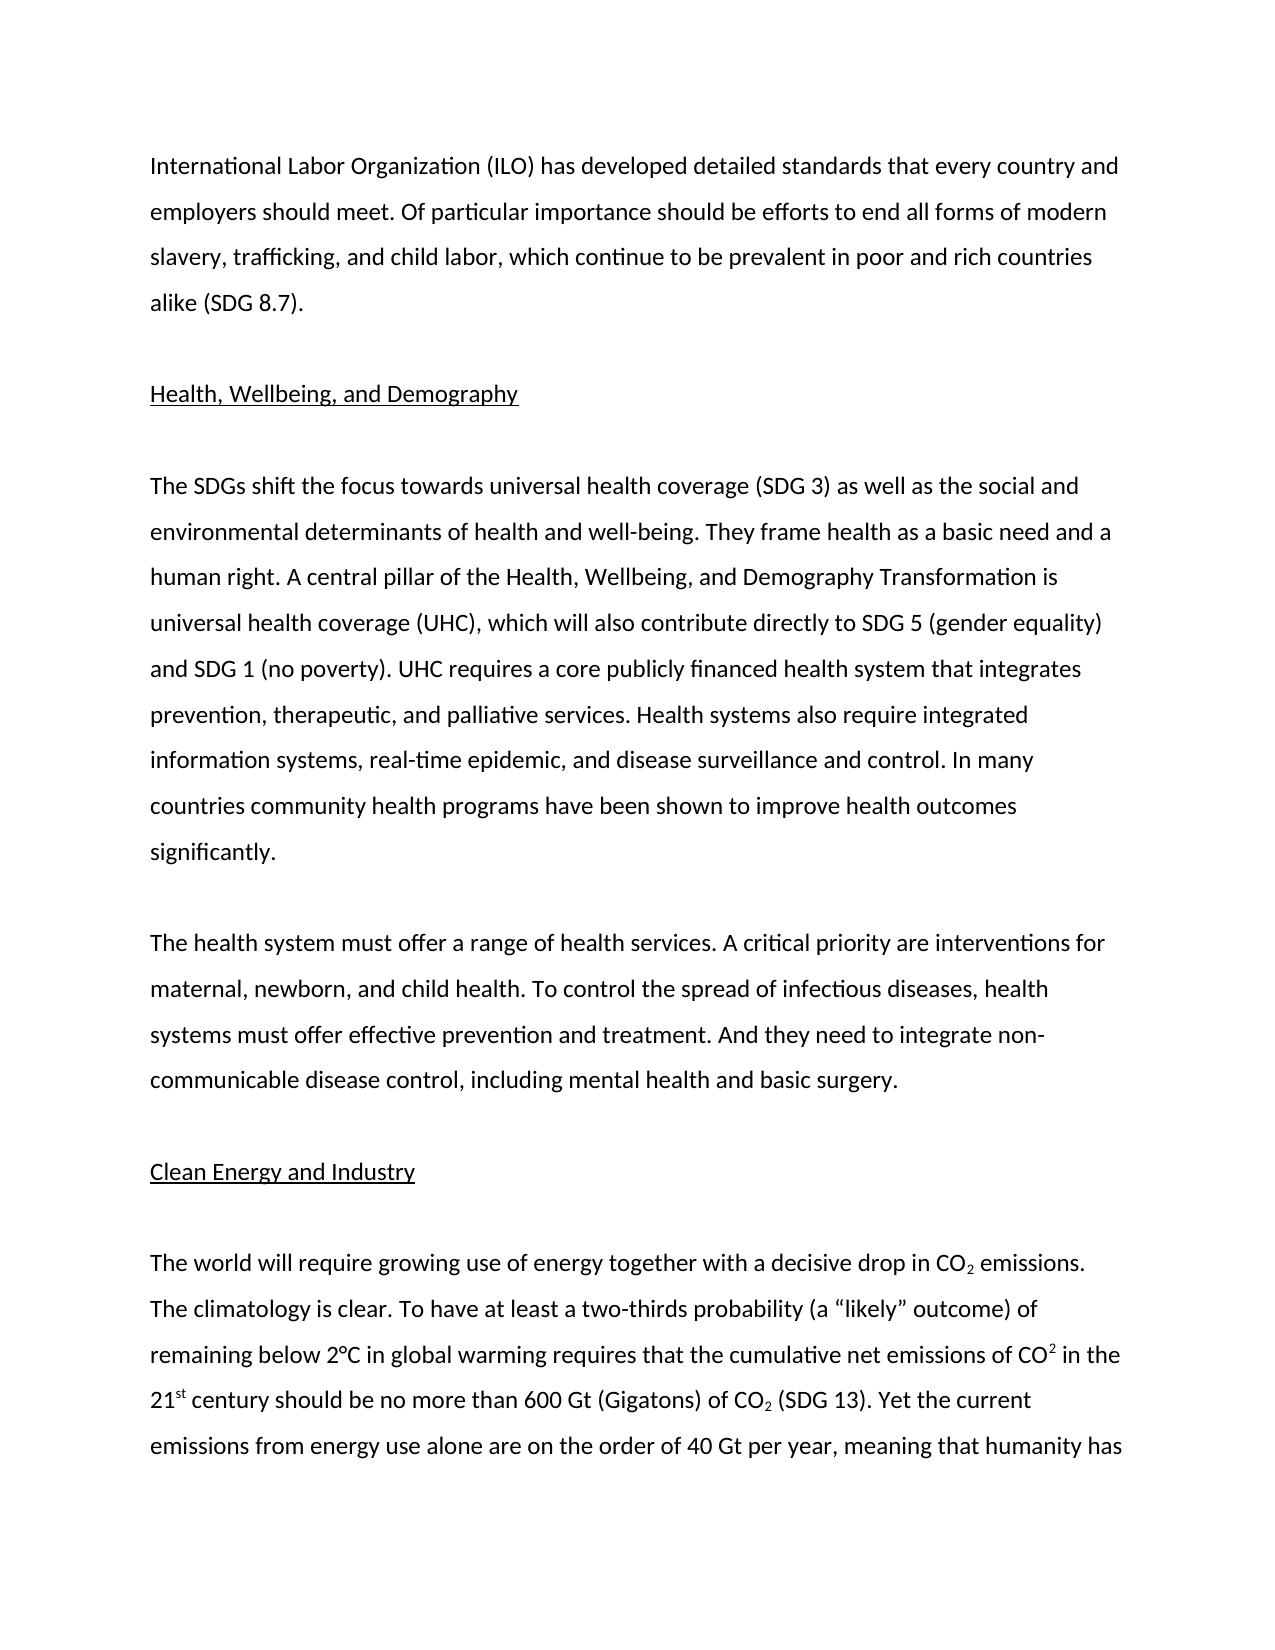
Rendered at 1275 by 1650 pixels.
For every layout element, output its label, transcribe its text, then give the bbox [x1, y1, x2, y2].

text The SDGs shift the focus towards universal health coverage (SDG 3) as well as the social and environmental determinants of health and well-being. They frame health as a basic need and a human right. A central pillar of the Health, Wellbeing, and Demography Transformation is universal health coverage (UHC), which will also contribute directly to SDG 5 (gender equality) and SDG 1 (no poverty). UHC requires a core publicly financed health system that integrates prevention, therapeutic, and palliative services. Health systems also require integrated information systems, real-time epidemic, and disease surveillance and control. In many countries community health programs have been shown to improve health outcomes significantly. [150, 470, 1125, 866]
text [150, 1247, 1125, 1461]
text The health system must offer a range of health services. A critical priority are interventions for maternal, newborn, and child health. To control the spread of infectious diseases, health systems must offer effective prevention and treatment. And they need to integrate non-communicable disease control, including mental health and basic surgery. [150, 927, 1125, 1095]
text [150, 150, 1125, 318]
text Clean Energy and Industry [150, 1156, 1125, 1187]
text Health, Wellbeing, and Demography [150, 379, 1125, 409]
